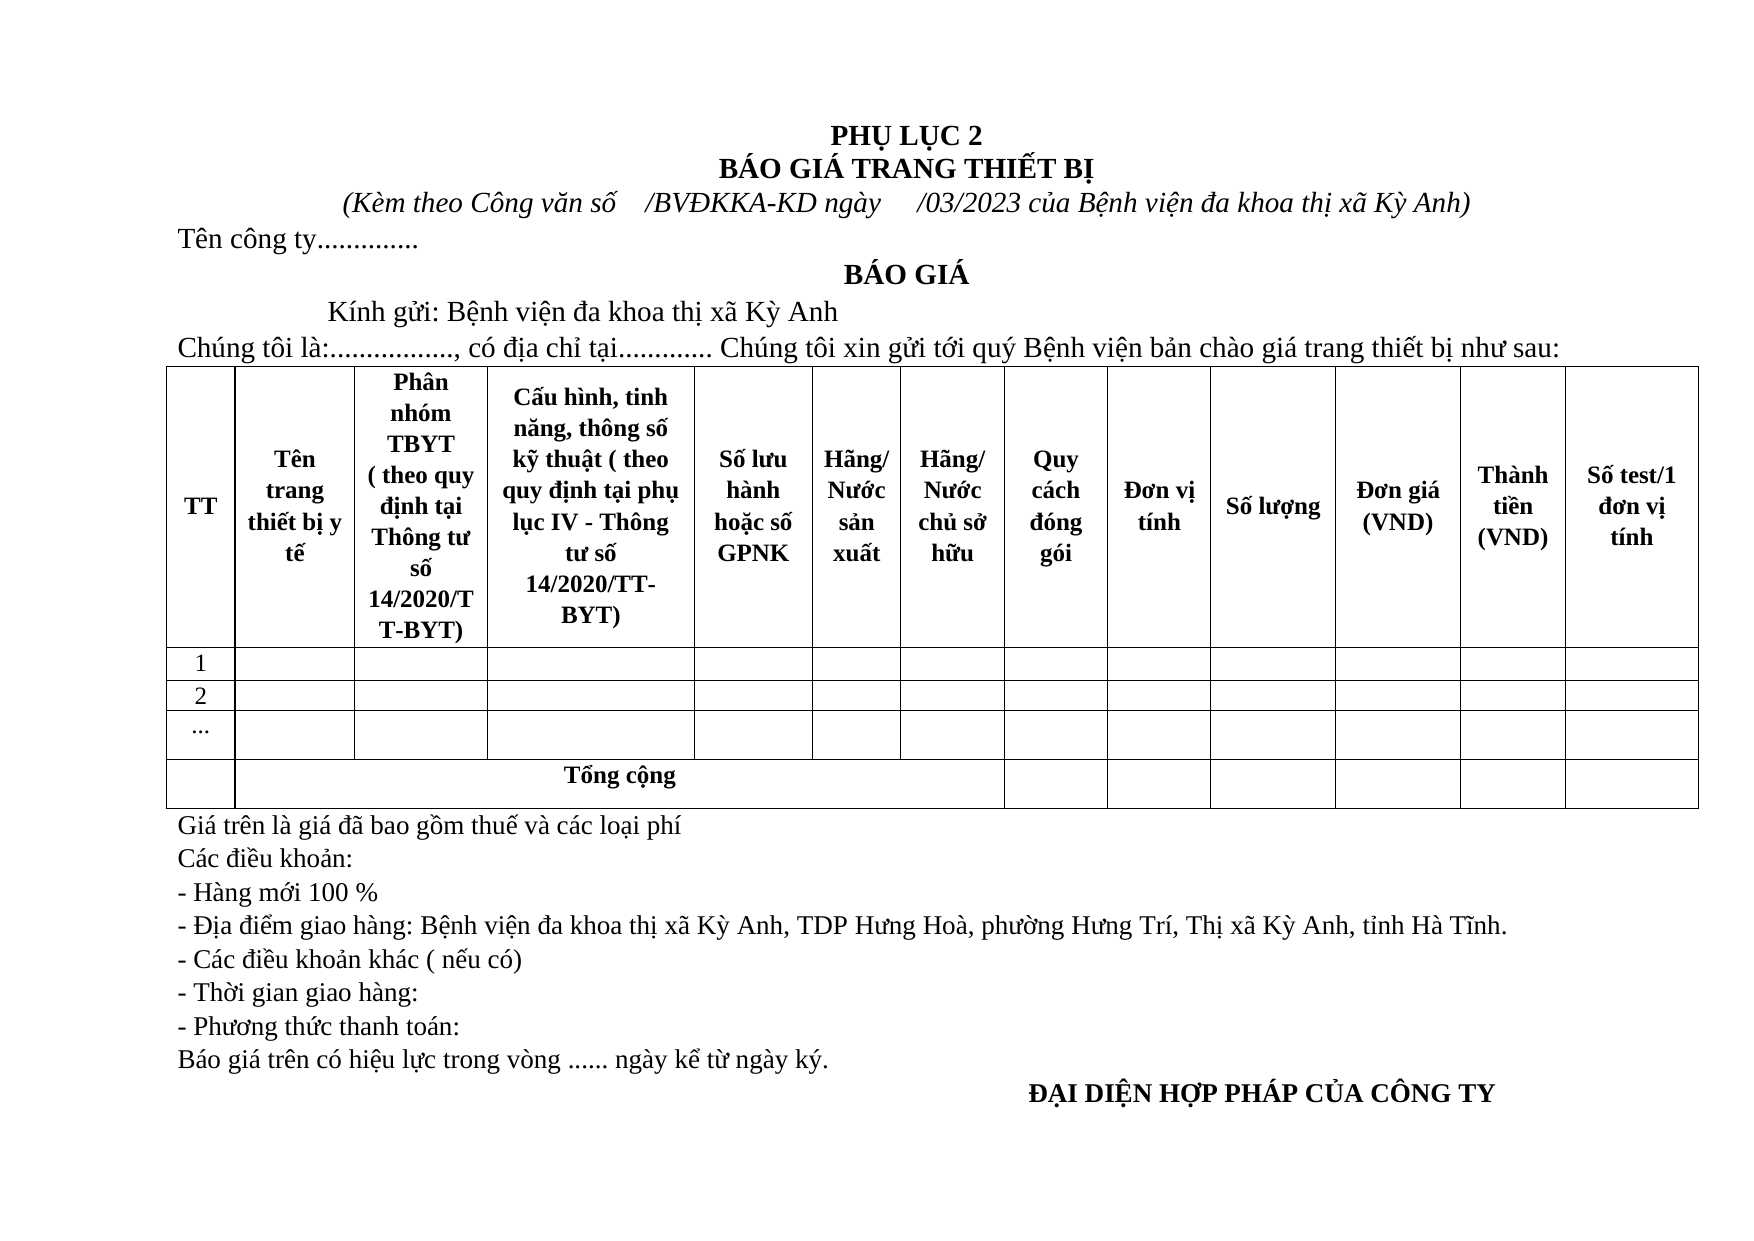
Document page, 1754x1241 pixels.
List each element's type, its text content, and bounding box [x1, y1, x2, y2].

text - Phương thức thanh toán: [177, 1010, 1636, 1041]
text BÁO GIÁ [177, 257, 1636, 291]
text Giá trên là giá đã bao gồm thuế và các loại phí [177, 809, 1636, 840]
text - Hàng mới 100 % [177, 876, 1636, 907]
text - Địa điểm giao hàng: Bệnh viện đa khoa thị xã Kỳ Anh, TDP Hưng Hoà, phường Hưng Trí, Thị xã Kỳ Anh, tỉnh Hà Tĩnh. [177, 909, 1636, 941]
text Các điều khoản: [177, 842, 1636, 873]
table_cell [236, 711, 354, 759]
table_cell [1108, 711, 1210, 759]
text PHỤ LỤC 2 [177, 118, 1636, 152]
text ĐẠI DIỆN HỢP PHÁP CỦA CÔNG TY [177, 1077, 1636, 1108]
table_cell [1005, 711, 1107, 759]
table_header Đơn giá (VND) [1336, 367, 1460, 647]
table_cell [167, 760, 234, 808]
table_cell [695, 711, 812, 759]
table_cell [236, 648, 354, 680]
text Tên công ty.............. [177, 221, 1636, 255]
table_cell [1211, 711, 1335, 759]
text Báo giá trên có hiệu lực trong vòng ...... ngày kể từ ngày ký. [177, 1043, 1636, 1075]
table_cell [1211, 681, 1335, 709]
table_cell [1461, 711, 1565, 759]
table_cell [695, 648, 812, 680]
table_cell ... [167, 711, 234, 759]
table_cell [1336, 648, 1460, 680]
table_cell [695, 681, 812, 709]
table_cell [1336, 711, 1460, 759]
table_header Hãng/Nước chủ sở hữu [901, 367, 1004, 647]
table_header Số test/1 đơn vị tính [1566, 367, 1698, 647]
table_cell [1566, 648, 1698, 680]
table_cell [1566, 681, 1698, 709]
table_cell [813, 711, 900, 759]
table_cell [901, 681, 1004, 709]
table_cell [1566, 711, 1698, 759]
table_cell [813, 648, 900, 680]
table_cell [1005, 648, 1107, 680]
text BÁO GIÁ TRANG THIẾT BỊ [177, 152, 1636, 185]
table_cell [488, 648, 694, 680]
table_header Cấu hình, tinh năng, thông số kỹ thuật ( theo quy định tại phụ lục IV - Thông tư số 14/2020/TT-BYT) [488, 367, 694, 647]
table_cell Tổng cộng [236, 760, 1004, 808]
table_header Số lượng [1211, 367, 1335, 647]
table_header Tên trang thiết bị y tế [236, 367, 354, 647]
table_cell [1566, 760, 1698, 808]
table_cell [1108, 681, 1210, 709]
table_header Quy cách đóng gói [1005, 367, 1107, 647]
table_cell [1461, 681, 1565, 709]
table_header Đơn vị tính [1108, 367, 1210, 647]
table_header Phân nhóm TBYT ( theo quy định tại Thông tư số 14/2020/TT-BYT) [355, 367, 487, 647]
table_cell [1108, 760, 1210, 808]
table_header TT [167, 367, 234, 647]
table_cell [1108, 648, 1210, 680]
table_header Hãng/Nước sản xuất [813, 367, 900, 647]
table_cell [1005, 681, 1107, 709]
table_cell [355, 681, 487, 709]
table_cell [1336, 681, 1460, 709]
table_cell 2 [167, 681, 234, 709]
table_cell [1005, 760, 1107, 808]
table_cell [901, 648, 1004, 680]
text - Các điều khoản khác ( nếu có) [177, 943, 1636, 974]
table_cell [236, 681, 354, 709]
table_header Thành tiền (VND) [1461, 367, 1565, 647]
table_cell 1 [167, 648, 234, 680]
table_cell [901, 711, 1004, 759]
table_cell [355, 648, 487, 680]
text Chúng tôi là:................., có địa chỉ tại............. Chúng tôi xin gửi tới quý Bệnh viện bản chào giá trang thiết bị như sau: [177, 330, 1636, 363]
table_cell [1211, 760, 1335, 808]
text (Kèm theo Công văn số /BVĐKKA-KD ngày /03/2023 của Bệnh viện đa khoa thị xã Kỳ Anh) [177, 185, 1636, 219]
table_cell [1461, 760, 1565, 808]
table_cell [488, 711, 694, 759]
table_cell [488, 681, 694, 709]
table_cell [355, 711, 487, 759]
text - Thời gian giao hàng: [177, 976, 1636, 1008]
table_cell [1211, 648, 1335, 680]
table_cell [813, 681, 900, 709]
table_header Số lưu hành hoặc số GPNK [695, 367, 812, 647]
table_cell [1336, 760, 1460, 808]
table_cell [1461, 648, 1565, 680]
text Kính gửi: Bệnh viện đa khoa thị xã Kỳ Anh [252, 294, 1636, 327]
